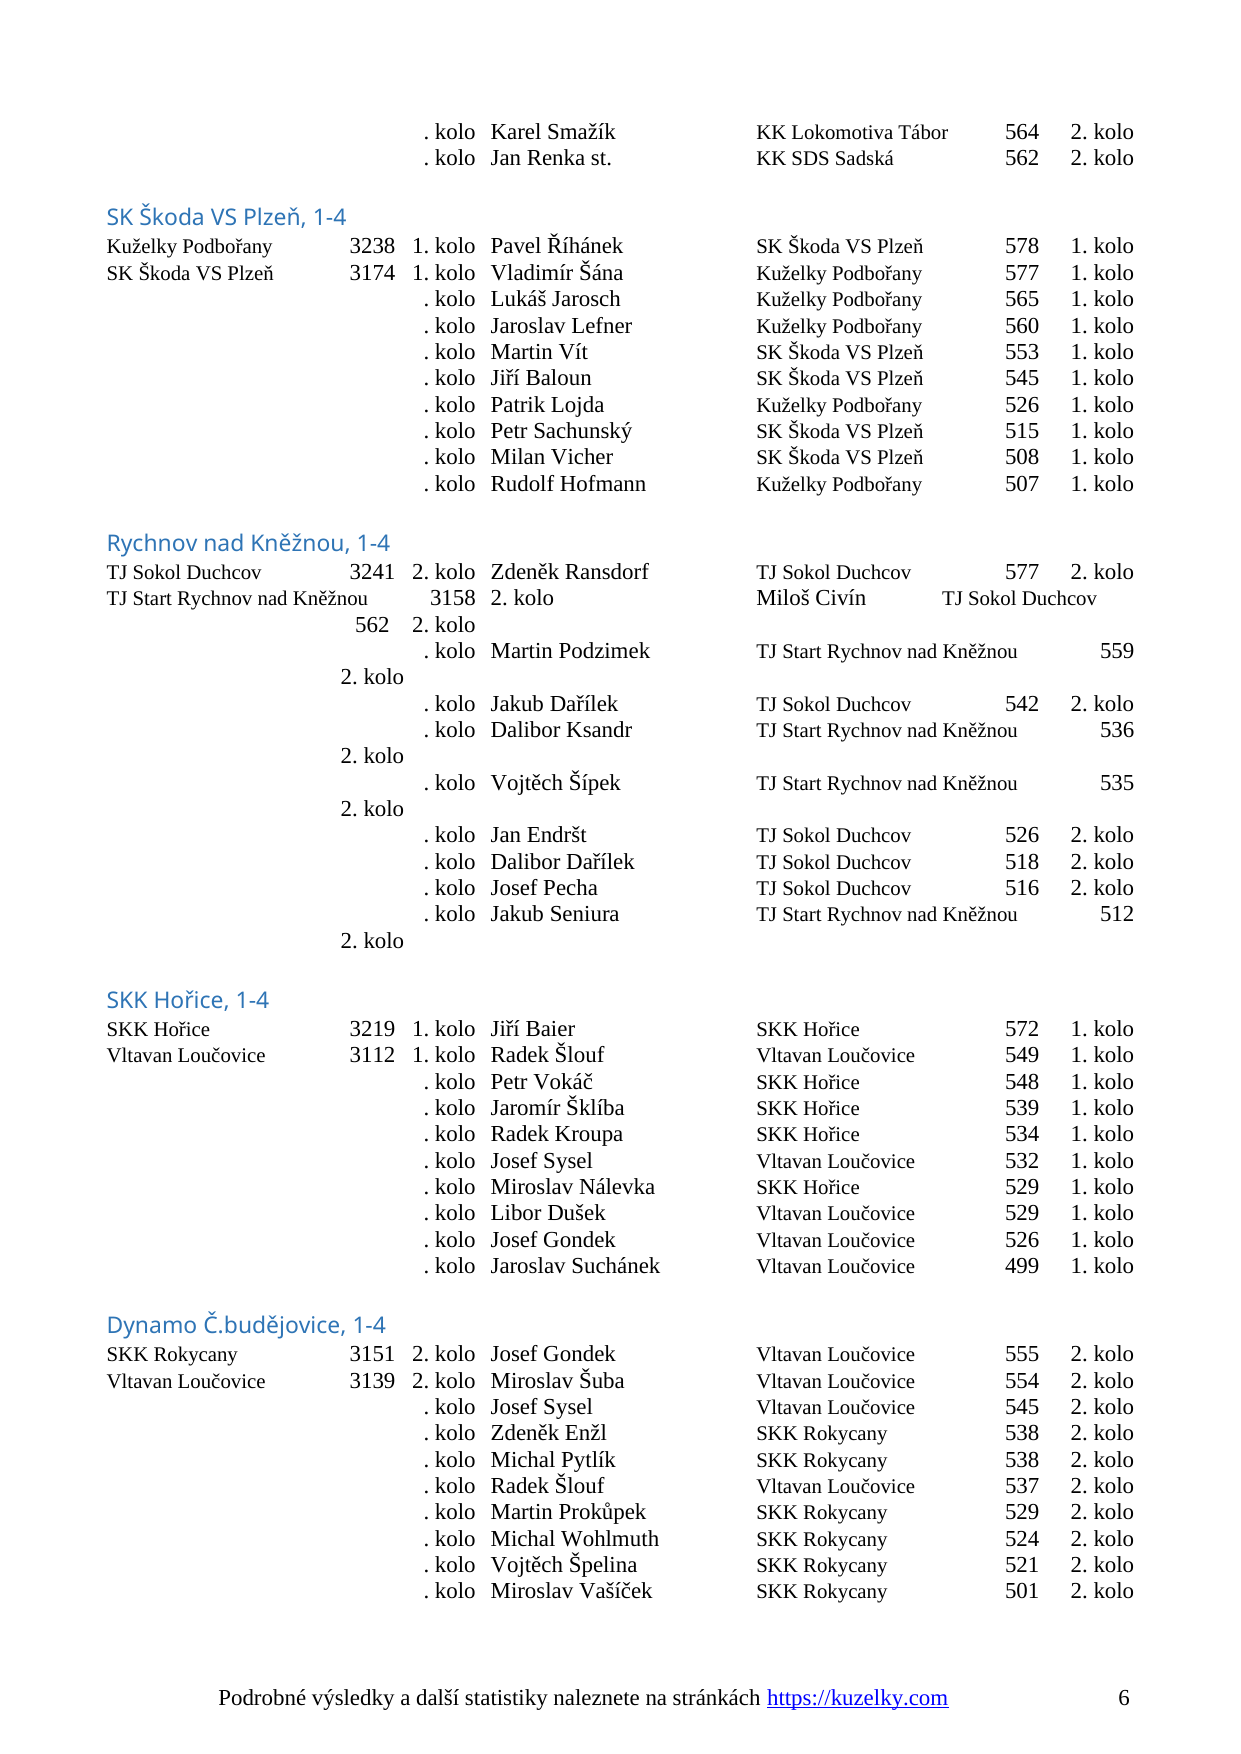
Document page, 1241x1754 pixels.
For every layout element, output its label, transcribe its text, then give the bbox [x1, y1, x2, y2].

text . kolo Dalibor Dařílek TJ Sokol Duchcov 518 2. kolo [106, 848, 1134, 874]
text . kolo Martin Vít SK Škoda VS Plzeň 553 1. kolo [106, 338, 1134, 364]
text . kolo Josef Gondek Vltavan Loučovice 526 1. kolo [106, 1226, 1134, 1252]
text . kolo Libor Dušek Vltavan Loučovice 529 1. kolo [106, 1199, 1134, 1226]
text . kolo Josef Pecha TJ Sokol Duchcov 516 2. kolo [106, 874, 1134, 901]
text . kolo Josef Sysel Vltavan Loučovice 532 1. kolo [106, 1147, 1134, 1173]
text . kolo Jaroslav Suchánek Vltavan Loučovice 499 1. kolo [106, 1252, 1134, 1278]
text . kolo Karel Smažík KK Lokomotiva Tábor 564 2. kolo [106, 118, 1134, 144]
subtitle Dynamo Č.budějovice, 1-4 [106, 1309, 1134, 1340]
text . kolo Zdeněk Enžl SKK Rokycany 538 2. kolo [106, 1419, 1134, 1446]
text SKK Hořice 3219 1. kolo Jiří Baier SKK Hořice 572 1. kolo [106, 1015, 1134, 1041]
text . kolo Patrik Lojda Kuželky Podbořany 526 1. kolo [106, 391, 1134, 417]
text . kolo Petr Sachunský SK Škoda VS Plzeň 515 1. kolo [106, 417, 1134, 443]
text . kolo Rudolf Hofmann Kuželky Podbořany 507 1. kolo [106, 470, 1134, 496]
text . kolo Radek Kroupa SKK Hořice 534 1. kolo [106, 1120, 1134, 1147]
text . kolo Radek Šlouf Vltavan Loučovice 537 2. kolo [106, 1472, 1134, 1498]
text Vltavan Loučovice 3112 1. kolo Radek Šlouf Vltavan Loučovice 549 1. kolo [106, 1041, 1134, 1068]
text . kolo Miroslav Nálevka SKK Hořice 529 1. kolo [106, 1173, 1134, 1199]
text . kolo Martin Podzimek TJ Start Rychnov nad Kněžnou 559 2. kolo [106, 637, 1134, 690]
text . kolo Jan Endršt TJ Sokol Duchcov 526 2. kolo [106, 821, 1134, 848]
text . kolo Martin Prokůpek SKK Rokycany 529 2. kolo [106, 1498, 1134, 1525]
text . kolo Vojtěch Špelina SKK Rokycany 521 2. kolo [106, 1551, 1134, 1577]
text . kolo Jan Renka st. KK SDS Sadská 562 2. kolo [106, 144, 1134, 171]
text Vltavan Loučovice 3139 2. kolo Miroslav Šuba Vltavan Loučovice 554 2. kolo [106, 1367, 1134, 1393]
text . kolo Petr Vokáč SKK Hořice 548 1. kolo [106, 1068, 1134, 1094]
subtitle SK Škoda VS Plzeň, 1-4 [106, 201, 1134, 233]
text . kolo Miroslav Vašíček SKK Rokycany 501 2. kolo [106, 1577, 1134, 1604]
text TJ Sokol Duchcov 3241 2. kolo Zdeněk Ransdorf TJ Sokol Duchcov 577 2. kolo [106, 558, 1134, 584]
text . kolo Jaromír Šklíba SKK Hořice 539 1. kolo [106, 1094, 1134, 1120]
text SK Škoda VS Plzeň 3174 1. kolo Vladimír Šána Kuželky Podbořany 577 1. kolo [106, 259, 1134, 285]
text . kolo Michal Wohlmuth SKK Rokycany 524 2. kolo [106, 1525, 1134, 1551]
text . kolo Josef Sysel Vltavan Loučovice 545 2. kolo [106, 1393, 1134, 1419]
text . kolo Jakub Dařílek TJ Sokol Duchcov 542 2. kolo [106, 690, 1134, 716]
text SKK Rokycany 3151 2. kolo Josef Gondek Vltavan Loučovice 555 2. kolo [106, 1340, 1134, 1367]
text . kolo Milan Vicher SK Škoda VS Plzeň 508 1. kolo [106, 443, 1134, 470]
subtitle SKK Hořice, 1-4 [106, 984, 1134, 1015]
text . kolo Dalibor Ksandr TJ Start Rychnov nad Kněžnou 536 2. kolo [106, 716, 1134, 769]
text . kolo Jakub Seniura TJ Start Rychnov nad Kněžnou 512 2. kolo [106, 901, 1134, 953]
text TJ Start Rychnov nad Kněžnou 3158 2. kolo Miloš Civín TJ Sokol Duchcov 562 2. kolo [106, 584, 1134, 637]
text . kolo Jaroslav Lefner Kuželky Podbořany 560 1. kolo [106, 312, 1134, 338]
subtitle Rychnov nad Kněžnou, 1-4 [106, 527, 1134, 558]
text . kolo Michal Pytlík SKK Rokycany 538 2. kolo [106, 1446, 1134, 1472]
text Kuželky Podbořany 3238 1. kolo Pavel Říhánek SK Škoda VS Plzeň 578 1. kolo [106, 233, 1134, 259]
text . kolo Lukáš Jarosch Kuželky Podbořany 565 1. kolo [106, 285, 1134, 312]
text . kolo Vojtěch Šípek TJ Start Rychnov nad Kněžnou 535 2. kolo [106, 769, 1134, 821]
text . kolo Jiří Baloun SK Škoda VS Plzeň 545 1. kolo [106, 364, 1134, 391]
